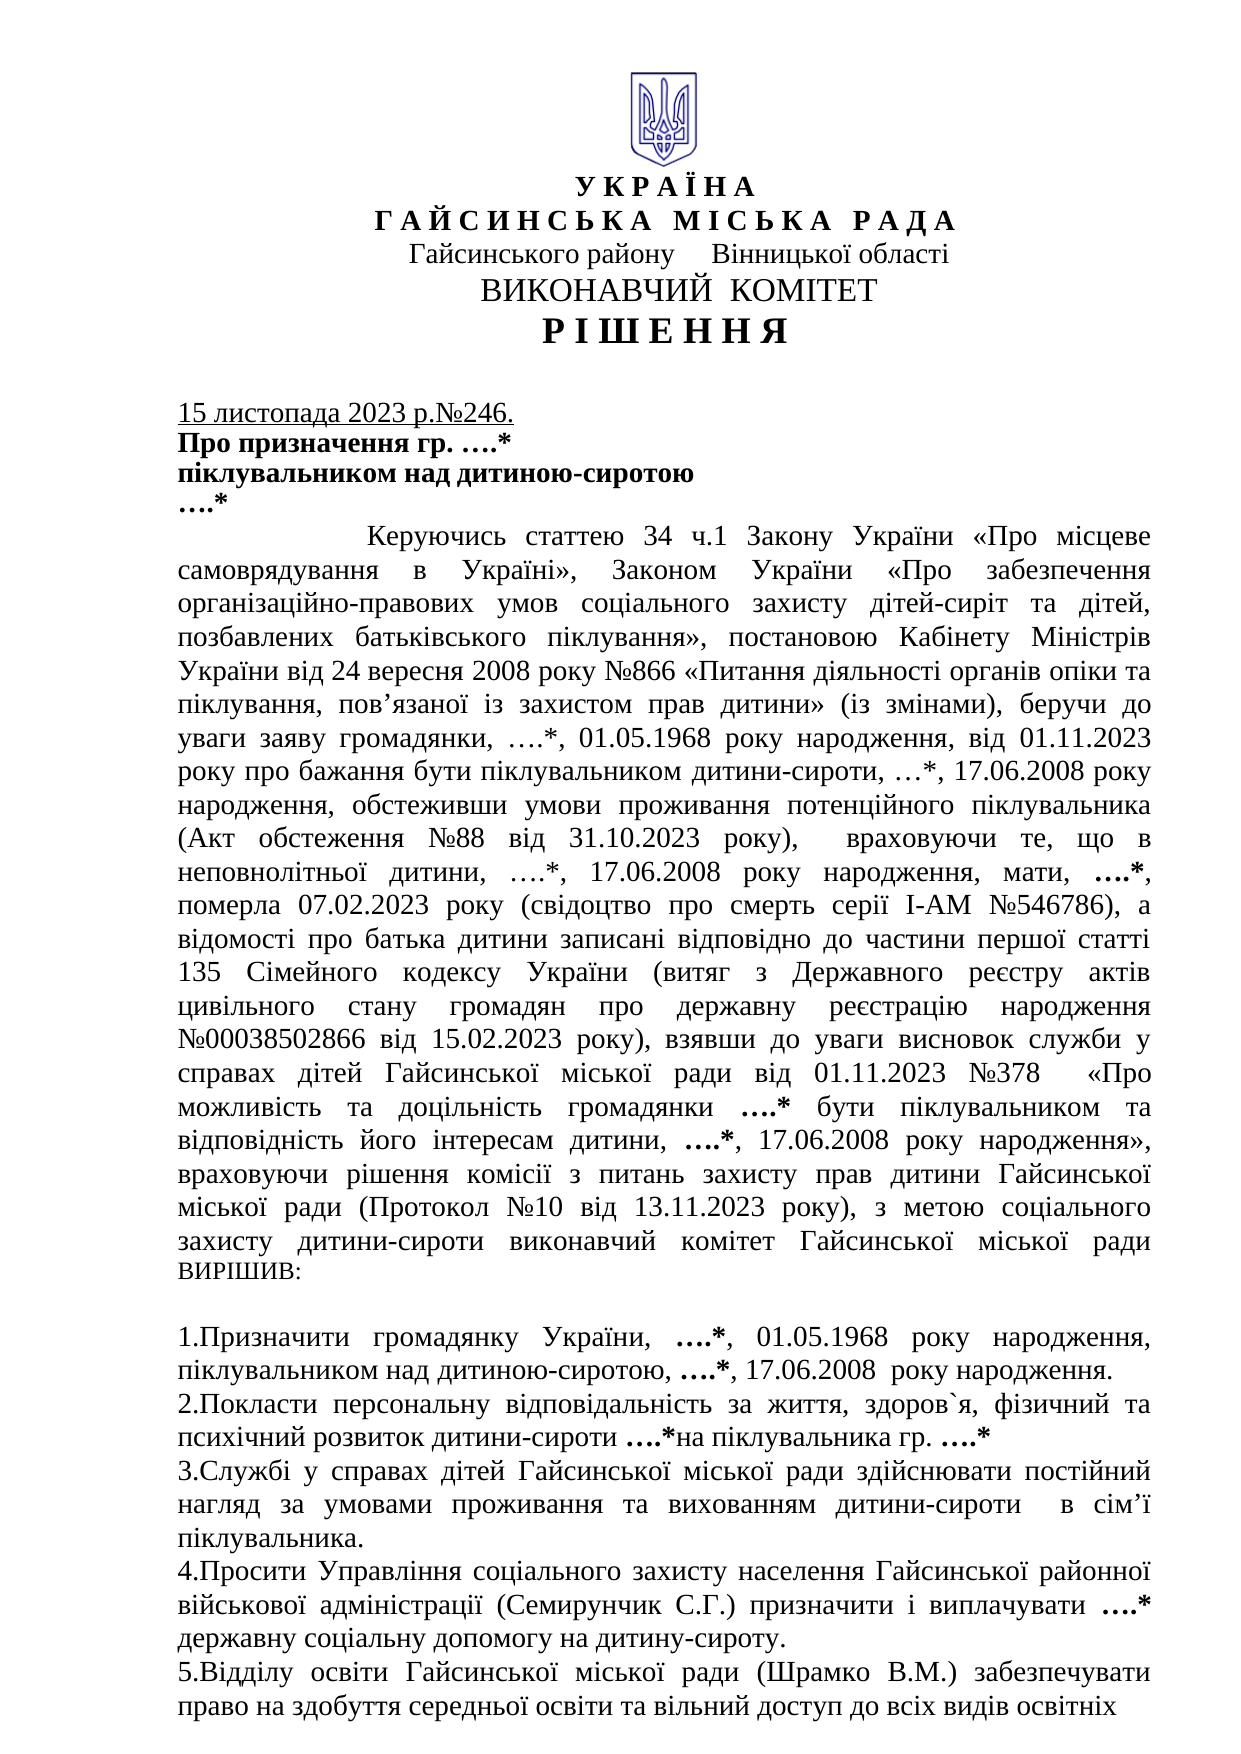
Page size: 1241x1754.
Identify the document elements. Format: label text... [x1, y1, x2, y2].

text ….* [177, 488, 1152, 518]
text 5.Відділу освіти Гайсинської міської ради (Шрамко В.М.) забезпечувати право на здобуття середньої освіти та вільний доступ до всіх видів освітніх [177, 1654, 1152, 1721]
text 15 листопада 2023 р.№246. [177, 395, 1152, 428]
text Керуючись статтею 34 ч.1 Закону України «Про місцеве самоврядування в Україні», Законом України «Про забезпечення організаційно-правових умов соціального захисту дітей-сиріт та дітей, позбавлених батьківського піклування», постановою Кабінету Міністрів України від 24 вересня 2008 року №866 «Питання діяльності органів опіки та піклування, пов’язаної із захистом прав дитини» (із змінами), беручи до уваги заяву громадянки, ….*, 01.05.1968 року народження, від 01.11.2023 року про бажання бути піклувальником дитини-сироти, …*, 17.06.2008 року народження, обстеживши умови проживання потенційного піклувальника (Акт обстеження №88 від 31.10.2023 року), враховуючи те, що в неповнолітньої дитини, ….*, 17.06.2008 року народження, мати, ….*, померла 07.02.2023 року (свідоцтво про смерть серії І-АМ №546786), а відомості про батька дитини записані відповідно до частини першої статті 135 Сімейного кодексу України (витяг з Державного реєстру актів цивільного стану громадян про державну реєстрацію народження №00038502866 від 15.02.2023 року), взявши до уваги висновок служби у справах дітей Гайсинської міської ради від 01.11.2023 №378 «Про можливість та доцільність громадянки ….* бути піклувальником та відповідність його інтересам дитини, ….*, 17.06.2008 року народження», враховуючи рішення комісії з питань захисту прав дитини Гайсинської міської ради (Протокол №10 від 13.11.2023 року), з метою соціального захисту дитини-сироти виконавчий комітет Гайсинської міської ради ВИРІШИВ: [177, 518, 1152, 1285]
text У К Р А Ї Н А [177, 169, 1152, 203]
text Р І Ш Е Н Н Я [177, 308, 1152, 352]
text 4.Просити Управління соціального захисту населення Гайсинської районної військової адміністрації (Семирунчик С.Г.) призначити і виплачувати ….* державну соціальну допомогу на дитину-сироту. [177, 1553, 1152, 1654]
text ВИКОНАВЧИЙ КОМІТЕТ [177, 270, 1152, 308]
text 2.Покласти персональну відповідальність за життя, здоров`я, фізичний та психічний розвиток дитини-сироти ….*на піклувальника гр. ….* [177, 1386, 1152, 1453]
text Про призначення гр. ….* [177, 428, 1152, 458]
text Гайсинського району Вінницької області [177, 237, 1152, 270]
text 1.Призначити громадянку України, ….*, 01.05.1968 року народження, піклувальником над дитиною-сиротою, ….*, 17.06.2008 року народження. [177, 1319, 1152, 1386]
text піклувальником над дитиною-сиротою [177, 458, 1152, 488]
text 3.Службі у справах дітей Гайсинської міської ради здійснювати постійний нагляд за умовами проживання та вихованням дитини-сироти в сім’ї піклувальника. [177, 1453, 1152, 1553]
text Г А Й С И Н С Ь К А М І С Ь К А Р А Д А [177, 203, 1152, 237]
